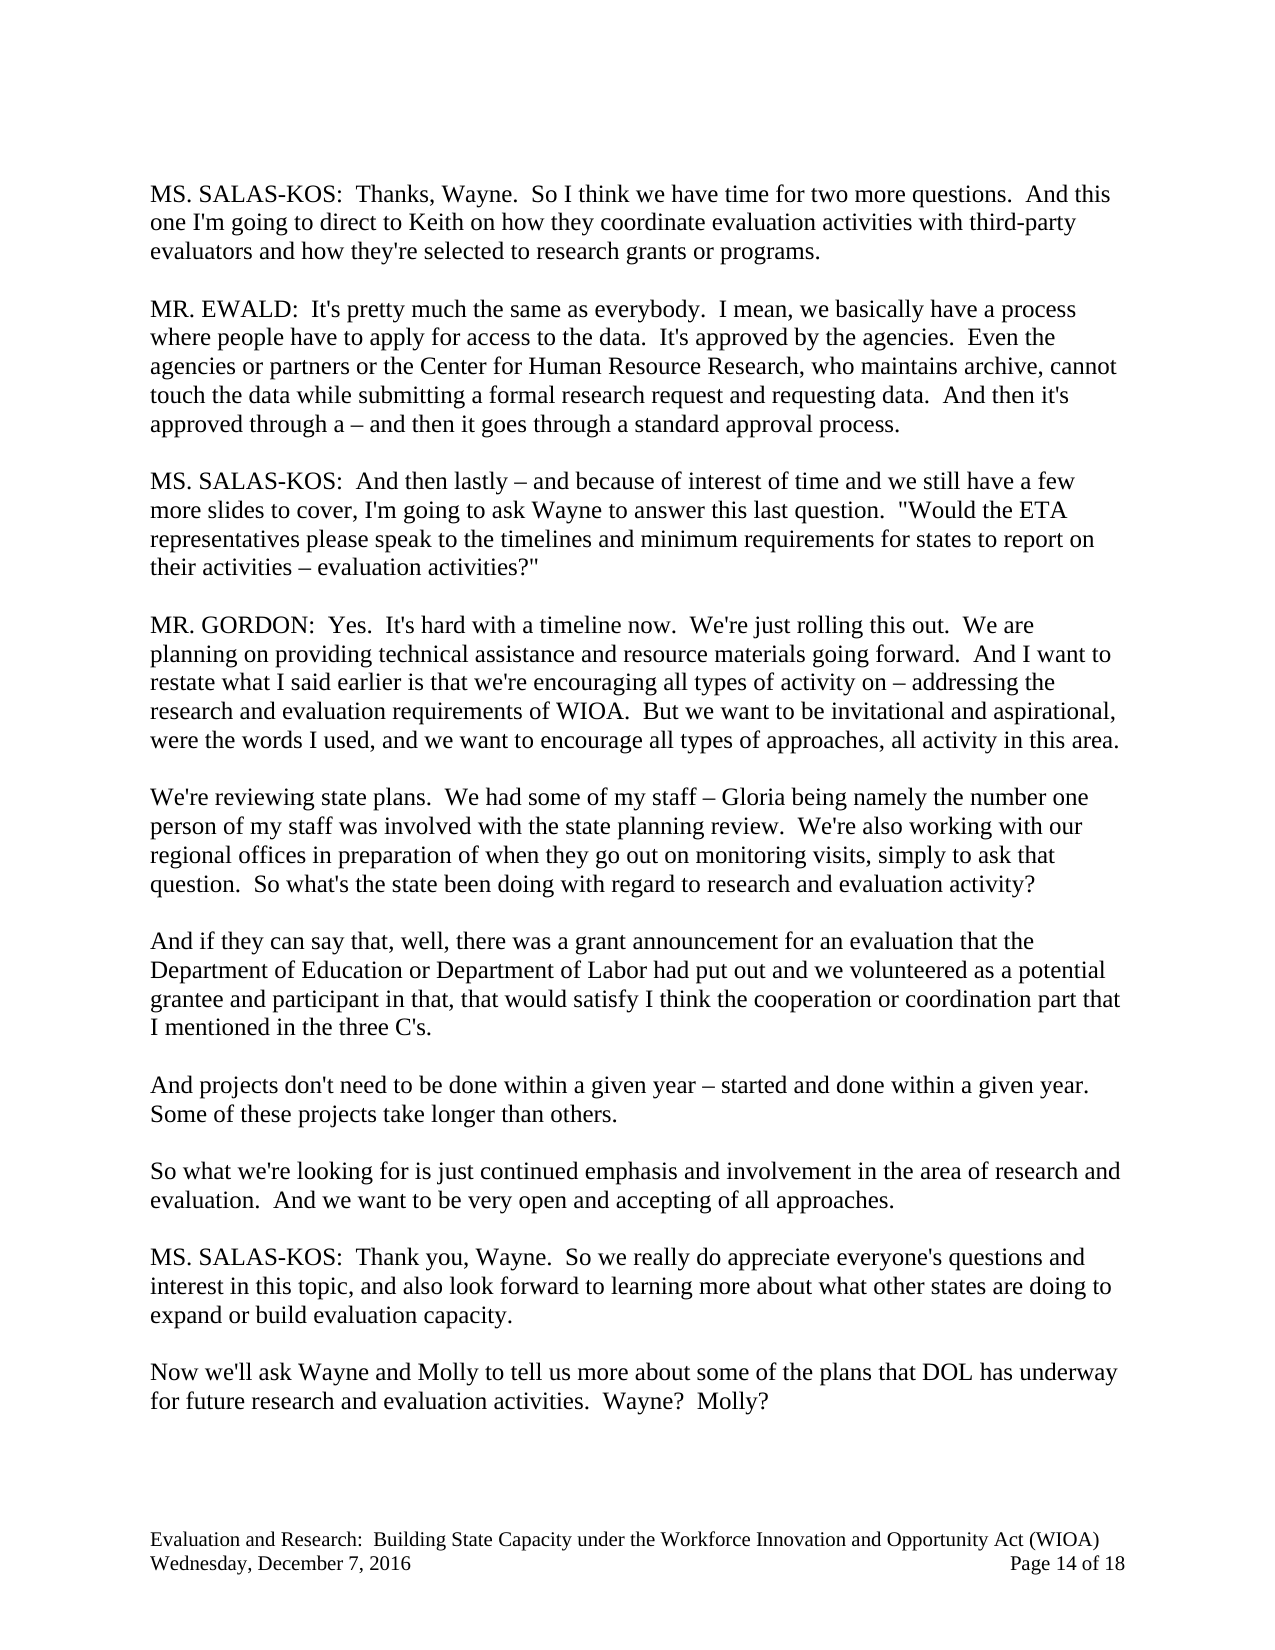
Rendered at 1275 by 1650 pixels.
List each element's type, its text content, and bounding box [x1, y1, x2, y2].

text Now we'll ask Wayne and Molly to tell us more about some of the plans that DOL has underway for future research and evaluation activities. Wayne? Molly? [150, 1357, 1125, 1415]
text And projects don't need to be done within a given year – started and done within a given year. Some of these projects take longer than others. [150, 1070, 1125, 1127]
text So what we're looking for is just continued emphasis and involvement in the area of research and evaluation. And we want to be very open and accepting of all approaches. [150, 1156, 1125, 1214]
text MS. SALAS-KOS: Thanks, Wayne. So I think we have time for two more questions. And this one I'm going to direct to Keith on how they coordinate evaluation activities with third-party evaluators and how they're selected to research grants or programs. [150, 179, 1125, 265]
text MR. EWALD: It's pretty much the same as everybody. I mean, we basically have a process where people have to apply for access to the data. It's approved by the agencies. Even the agencies or partners or the Center for Human Resource Research, who maintains archive, cannot touch the data while submitting a formal research request and requesting data. And then it's approved through a – and then it goes through a standard approval process. [150, 294, 1125, 437]
text MS. SALAS-KOS: Thank you, Wayne. So we really do appreciate everyone's questions and interest in this topic, and also look forward to learning more about what other states are doing to expand or build evaluation capacity. [150, 1242, 1125, 1329]
text We're reviewing state plans. We had some of my staff – Gloria being namely the number one person of my staff was involved with the state planning review. We're also working with our regional offices in preparation of when they go out on monitoring visits, simply to ask that question. So what's the state been doing with regard to research and evaluation activity? [150, 782, 1125, 897]
text MS. SALAS-KOS: And then lastly – and because of interest of time and we still have a few more slides to cover, I'm going to ask Wayne to answer this last question. "Would the ETA representatives please speak to the timelines and minimum requirements for states to report on their activities – evaluation activities?" [150, 466, 1125, 581]
text And if they can say that, well, there was a grant announcement for an evaluation that the Department of Education or Department of Labor had put out and we volunteered as a potential grantee and participant in that, that would satisfy I think the cooperation or coordination part that I mentioned in the three C's. [150, 926, 1125, 1041]
text MR. GORDON: Yes. It's hard with a timeline now. We're just rolling this out. We are planning on providing technical assistance and resource materials going forward. And I want to restate what I said earlier is that we're encouraging all types of activity on – addressing the research and evaluation requirements of WIOA. But we want to be invitational and aspirational, were the words I used, and we want to encourage all types of approaches, all activity in this area. [150, 610, 1125, 754]
